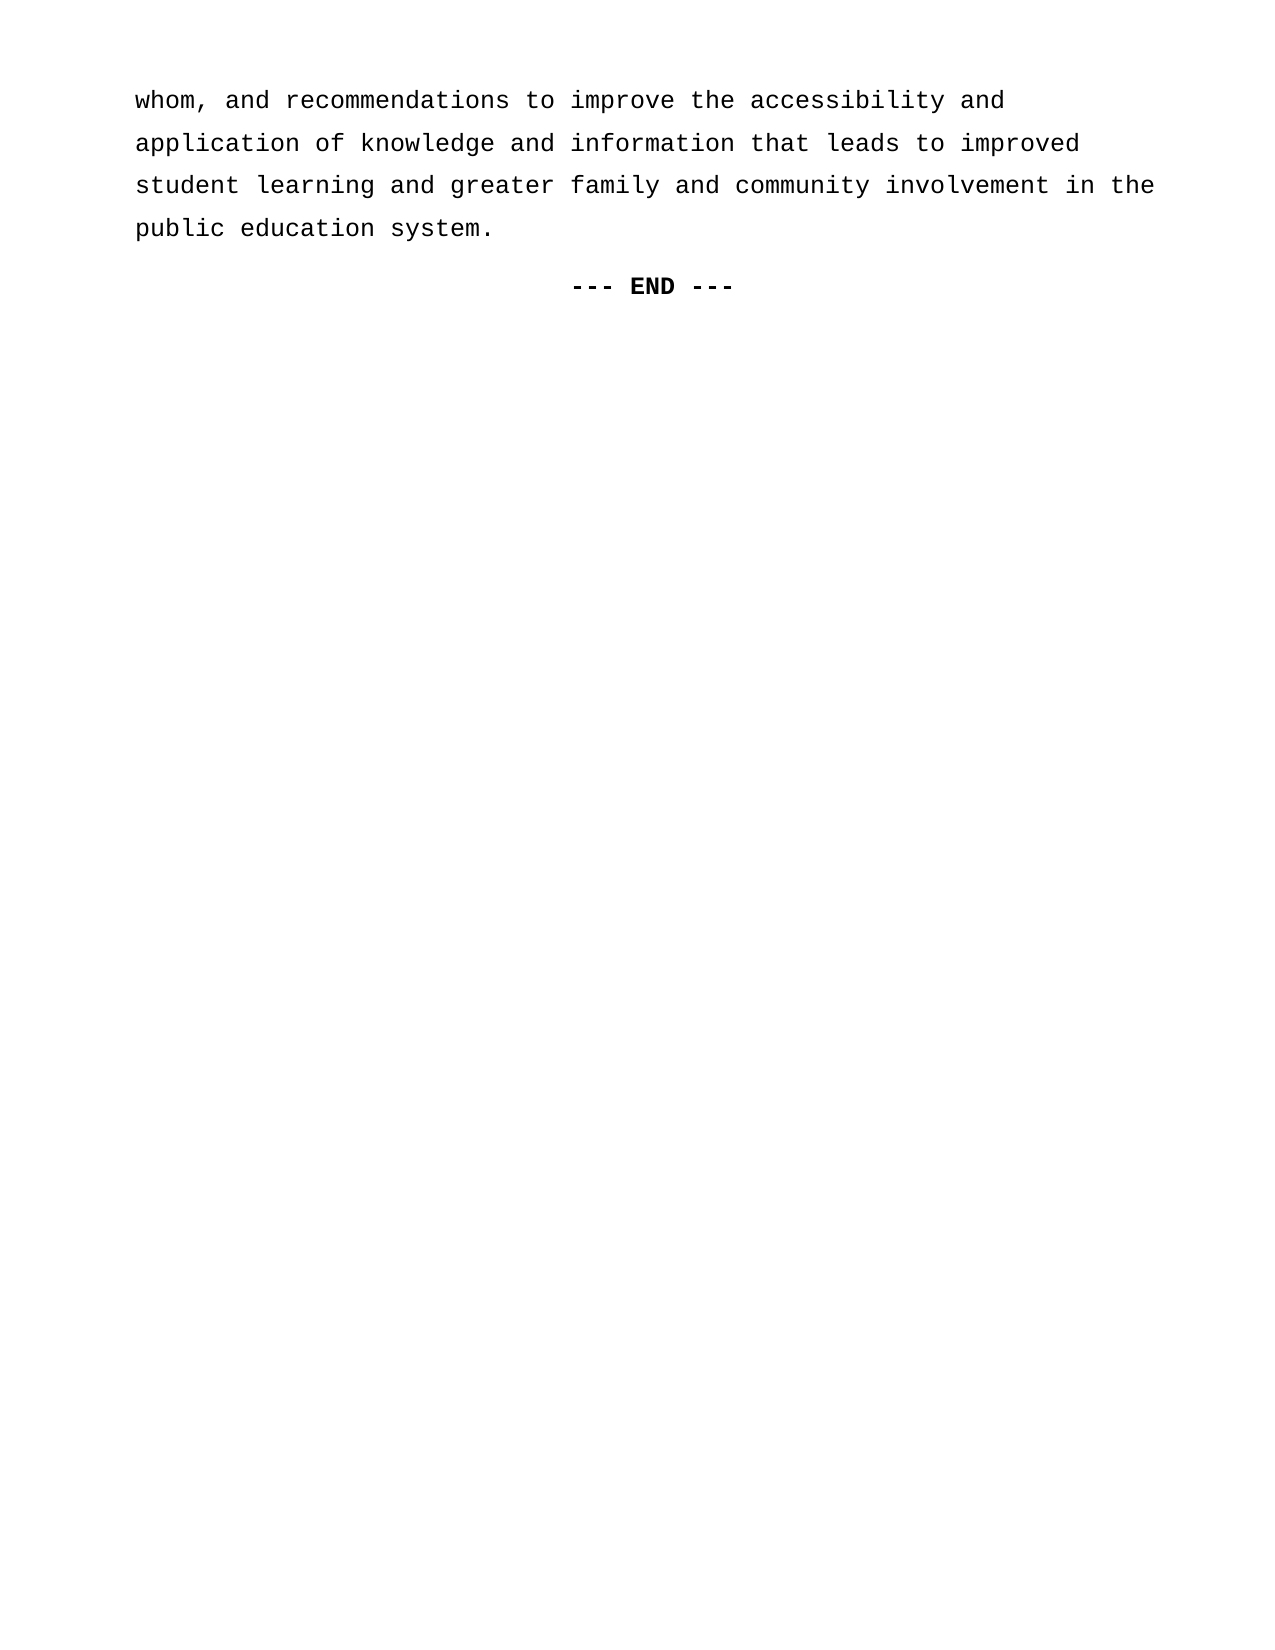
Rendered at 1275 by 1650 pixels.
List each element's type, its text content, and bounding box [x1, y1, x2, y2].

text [135, 75, 1170, 245]
text --- END --- [135, 273, 1170, 302]
